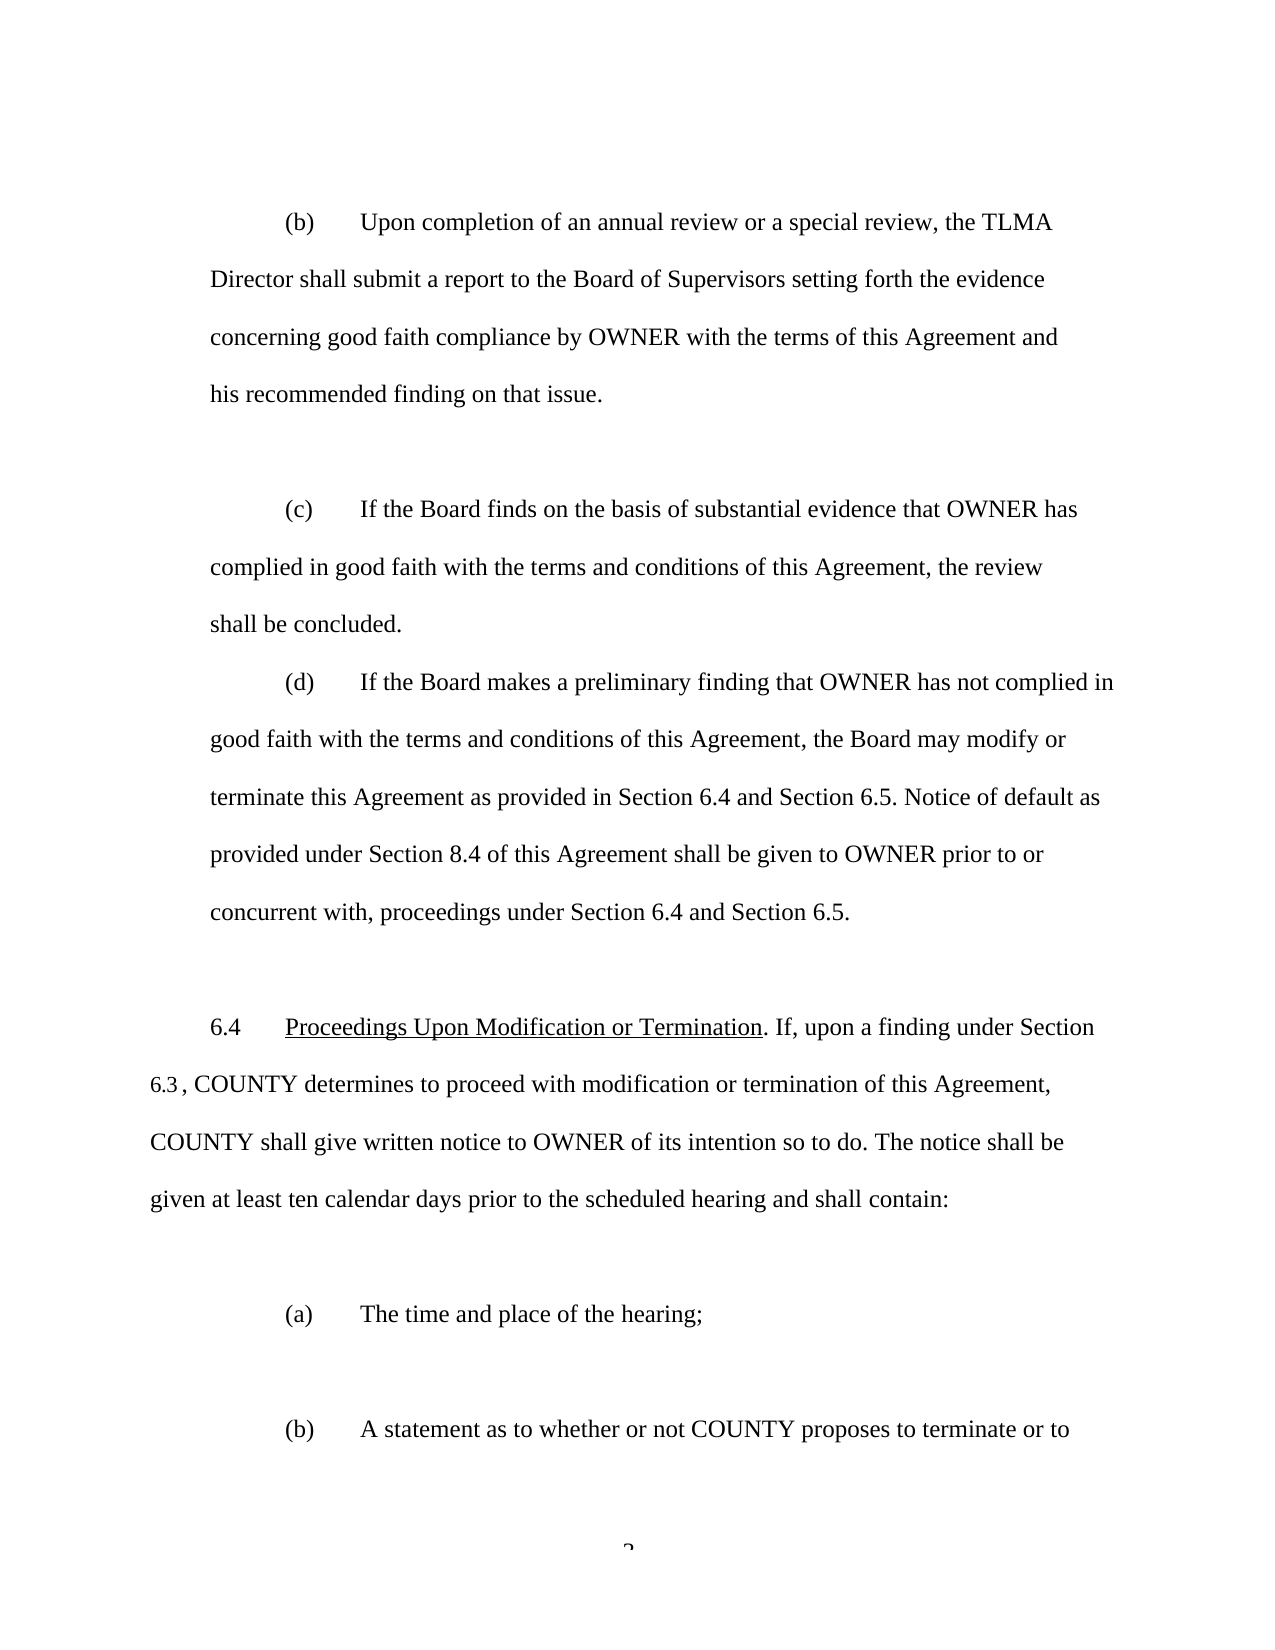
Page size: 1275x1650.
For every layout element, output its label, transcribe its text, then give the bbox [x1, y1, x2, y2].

list A statement as to whether or not COUNTY proposes to terminate or to [210, 1414, 1210, 1443]
list , COUNTY determines to proceed with modification or termination of this Agreement, COUNTY shall give written notice to OWNER of its intention so to do. The notice shall be given at least ten calendar days prior to the scheduled hearing and shall contain: [150, 1069, 1071, 1213]
list If the Board makes a preliminary finding that OWNER has not complied in good faith with the terms and conditions of this Agreement, the Board may modify or terminate this Agreement as provided in Section 6.4 and Section 6.5. Notice of default as provided under Section 8.4 of this Agreement shall be given to OWNER prior to or concurrent with, proceedings under Section 6.4 and Section 6.5. [210, 667, 1114, 926]
list Upon completion of an annual review or a special review, the TLMA Director shall submit a report to the Board of Supervisors setting forth the evidence concerning good faith compliance by OWNER with the terms of this Agreement and his recommended finding on that issue. [210, 207, 1094, 408]
list If the Board finds on the basis of substantial evidence that OWNER has complied in good faith with the terms and conditions of this Agreement, the review shall be concluded. [210, 494, 1096, 638]
list The time and place of the hearing; [210, 1299, 1210, 1328]
list Proceedings Upon Modification or Termination. If, upon a finding under Section [210, 1012, 1210, 1041]
